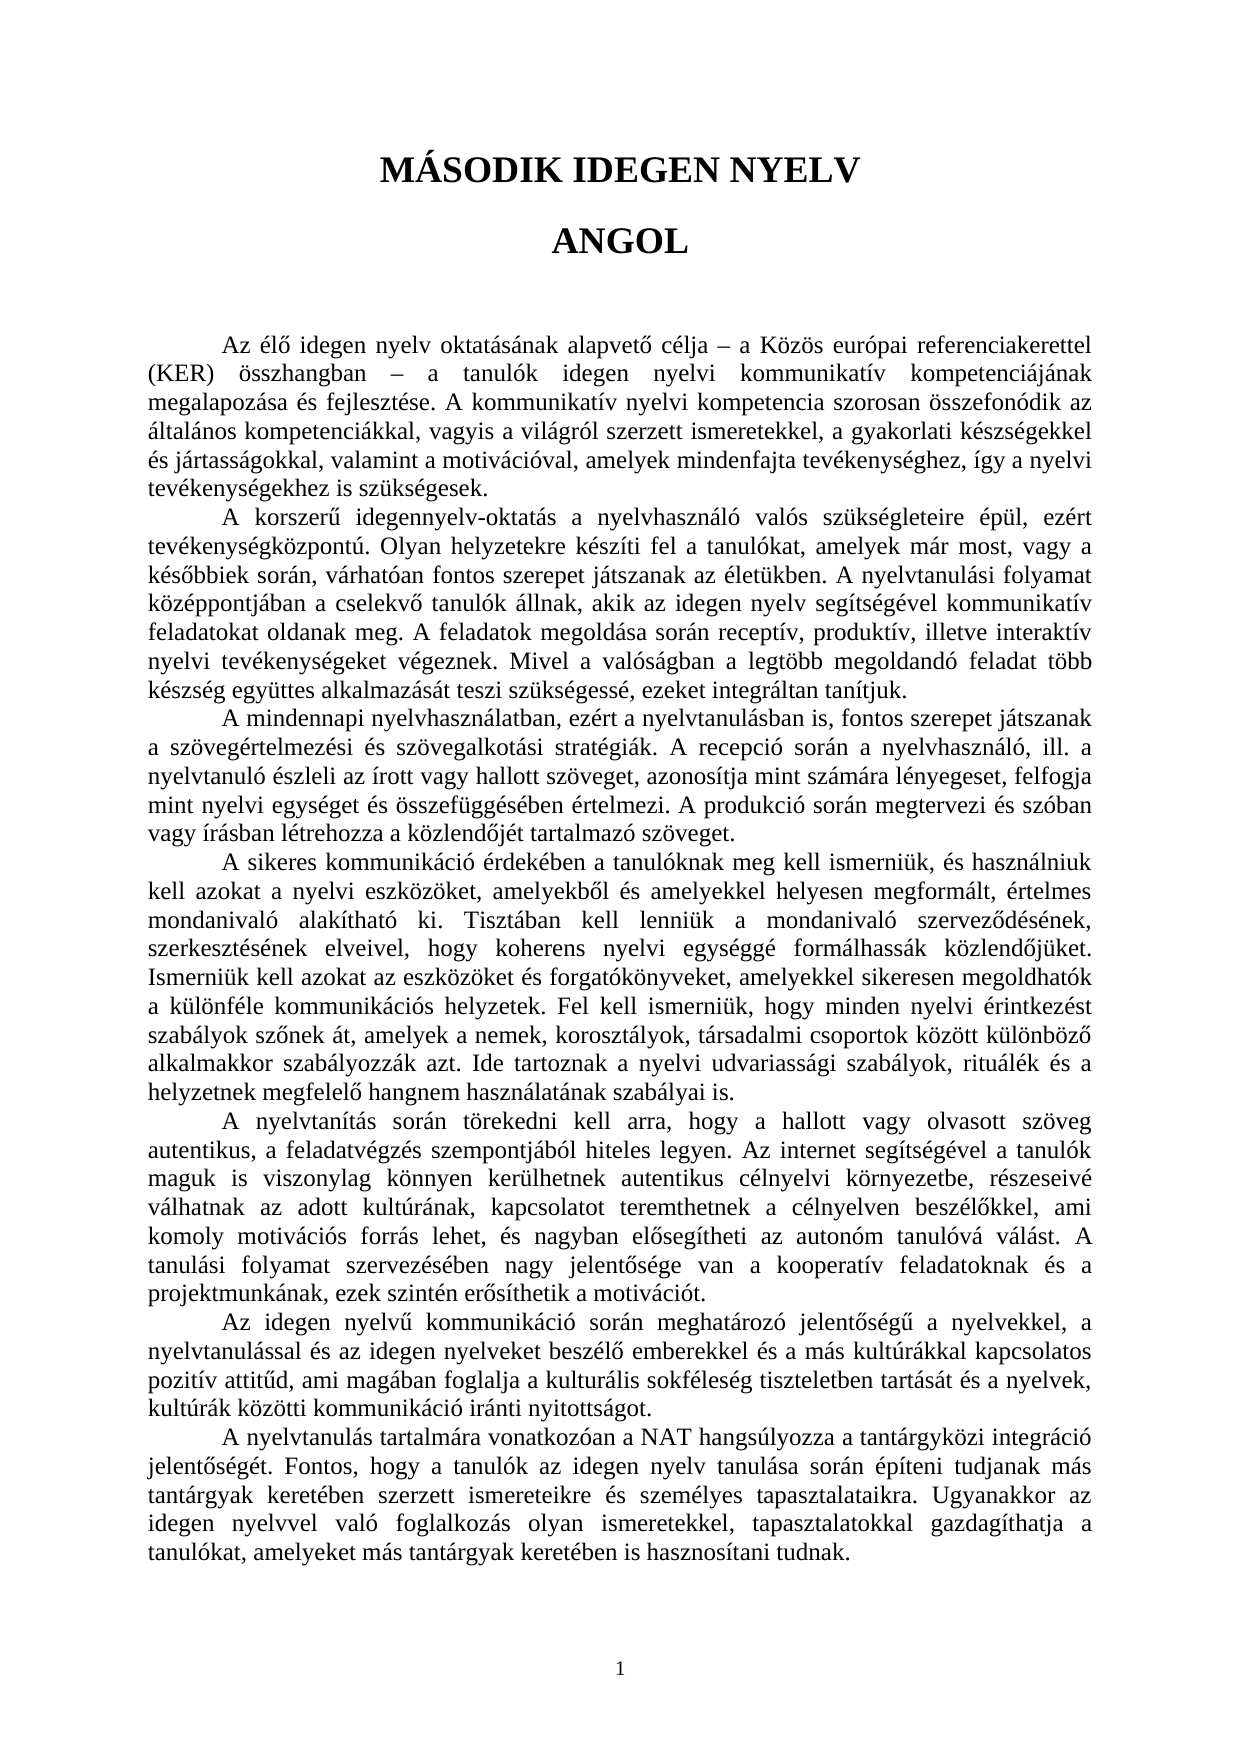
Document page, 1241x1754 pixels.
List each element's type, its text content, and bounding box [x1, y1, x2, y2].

text Az élő idegen nyelv oktatásának alapvető célja – a Közös európai referenciakerettel (KER) összhangban – a tanulók idegen nyelvi kommunikatív kompetenciájának megalapozása és fejlesztése. A kommunikatív nyelvi kompetencia szorosan összefonódik az általános kompetenciákkal, vagyis a világról szerzett ismeretekkel, a gyakorlati készségekkel és jártasságokkal, valamint a motivációval, amelyek mindenfajta tevékenységhez, így a nyelvi tevékenységekhez is szükségesek. [148, 330, 1093, 502]
text második idegen nyelv [148, 148, 1093, 191]
text Az idegen nyelvű kommunikáció során meghatározó jelentőségű a nyelvekkel, a nyelvtanulással és az idegen nyelveket beszélő emberekkel és a más kultúrákkal kapcsolatos pozitív attitűd, ami magában foglalja a kulturális sokféleség tiszteletben tartását és a nyelvek, kultúrák közötti kommunikáció iránti nyitottságot. [148, 1307, 1093, 1422]
text A korszerű idegennyelv-oktatás a nyelvhasználó valós szükségleteire épül, ezért tevékenységközpontú. Olyan helyzetekre készíti fel a tanulókat, amelyek már most, vagy a későbbiek során, várhatóan fontos szerepet játszanak az életükben. A nyelvtanulási folyamat középpontjában a cselekvő tanulók állnak, akik az idegen nyelv segítségével kommunikatív feladatokat oldanak meg. A feladatok megoldása során receptív, produktív, illetve interaktív nyelvi tevékenységeket végeznek. Mivel a valóságban a legtöbb megoldandó feladat több készség együttes alkalmazását teszi szükségessé, ezeket integráltan tanítjuk. [148, 502, 1093, 703]
text A nyelvtanítás során törekedni kell arra, hogy a hallott vagy olvasott szöveg autentikus, a feladatvégzés szempontjából hiteles legyen. Az internet segítségével a tanulók maguk is viszonylag könnyen kerülhetnek autentikus célnyelvi környezetbe, részeseivé válhatnak az adott kultúrának, kapcsolatot teremthetnek a célnyelven beszélőkkel, ami komoly motivációs forrás lehet, és nagyban elősegítheti az autonóm tanulóvá válást. A tanulási folyamat szervezésében nagy jelentősége van a kooperatív feladatoknak és a projektmunkának, ezek szintén erősíthetik a motivációt. [148, 1106, 1093, 1307]
text A mindennapi nyelvhasználatban, ezért a nyelvtanulásban is, fontos szerepet játszanak a szövegértelmezési és szövegalkotási stratégiák. A recepció során a nyelvhasználó, ill. a nyelvtanuló észleli az írott vagy hallott szöveget, azonosítja mint számára lényegeset, felfogja mint nyelvi egységet és összefüggésében értelmezi. A produkció során megtervezi és szóban vagy írásban létrehozza a közlendőjét tartalmazó szöveget. [148, 703, 1093, 847]
text A sikeres kommunikáció érdekében a tanulóknak meg kell ismerniük, és használniuk kell azokat a nyelvi eszközöket, amelyekből és amelyekkel helyesen megformált, értelmes mondanivaló alakítható ki. Tisztában kell lenniük a mondanivaló szerveződésének, szerkesztésének elveivel, hogy koherens nyelvi egységgé formálhassák közlendőjüket. Ismerniük kell azokat az eszközöket és forgatókönyveket, amelyekkel sikeresen megoldhatók a különféle kommunikációs helyzetek. Fel kell ismerniük, hogy minden nyelvi érintkezést szabályok szőnek át, amelyek a nemek, korosztályok, társadalmi csoportok között különböző alkalmakkor szabályozzák azt. Ide tartoznak a nyelvi udvariassági szabályok, rituálék és a helyzetnek megfelelő hangnem használatának szabályai is. [148, 847, 1093, 1106]
text A nyelvtanulás tartalmára vonatkozóan a NAT hangsúlyozza a tantárgyközi integráció jelentőségét. Fontos, hogy a tanulók az idegen nyelv tanulása során építeni tudjanak más tantárgyak keretében szerzett ismereteikre és személyes tapasztalataikra. Ugyanakkor az idegen nyelvvel való foglalkozás olyan ismeretekkel, tapasztalatokkal gazdagíthatja a tanulókat, amelyeket más tantárgyak keretében is hasznosítani tudnak. [148, 1422, 1093, 1566]
text Angol [148, 218, 1093, 261]
